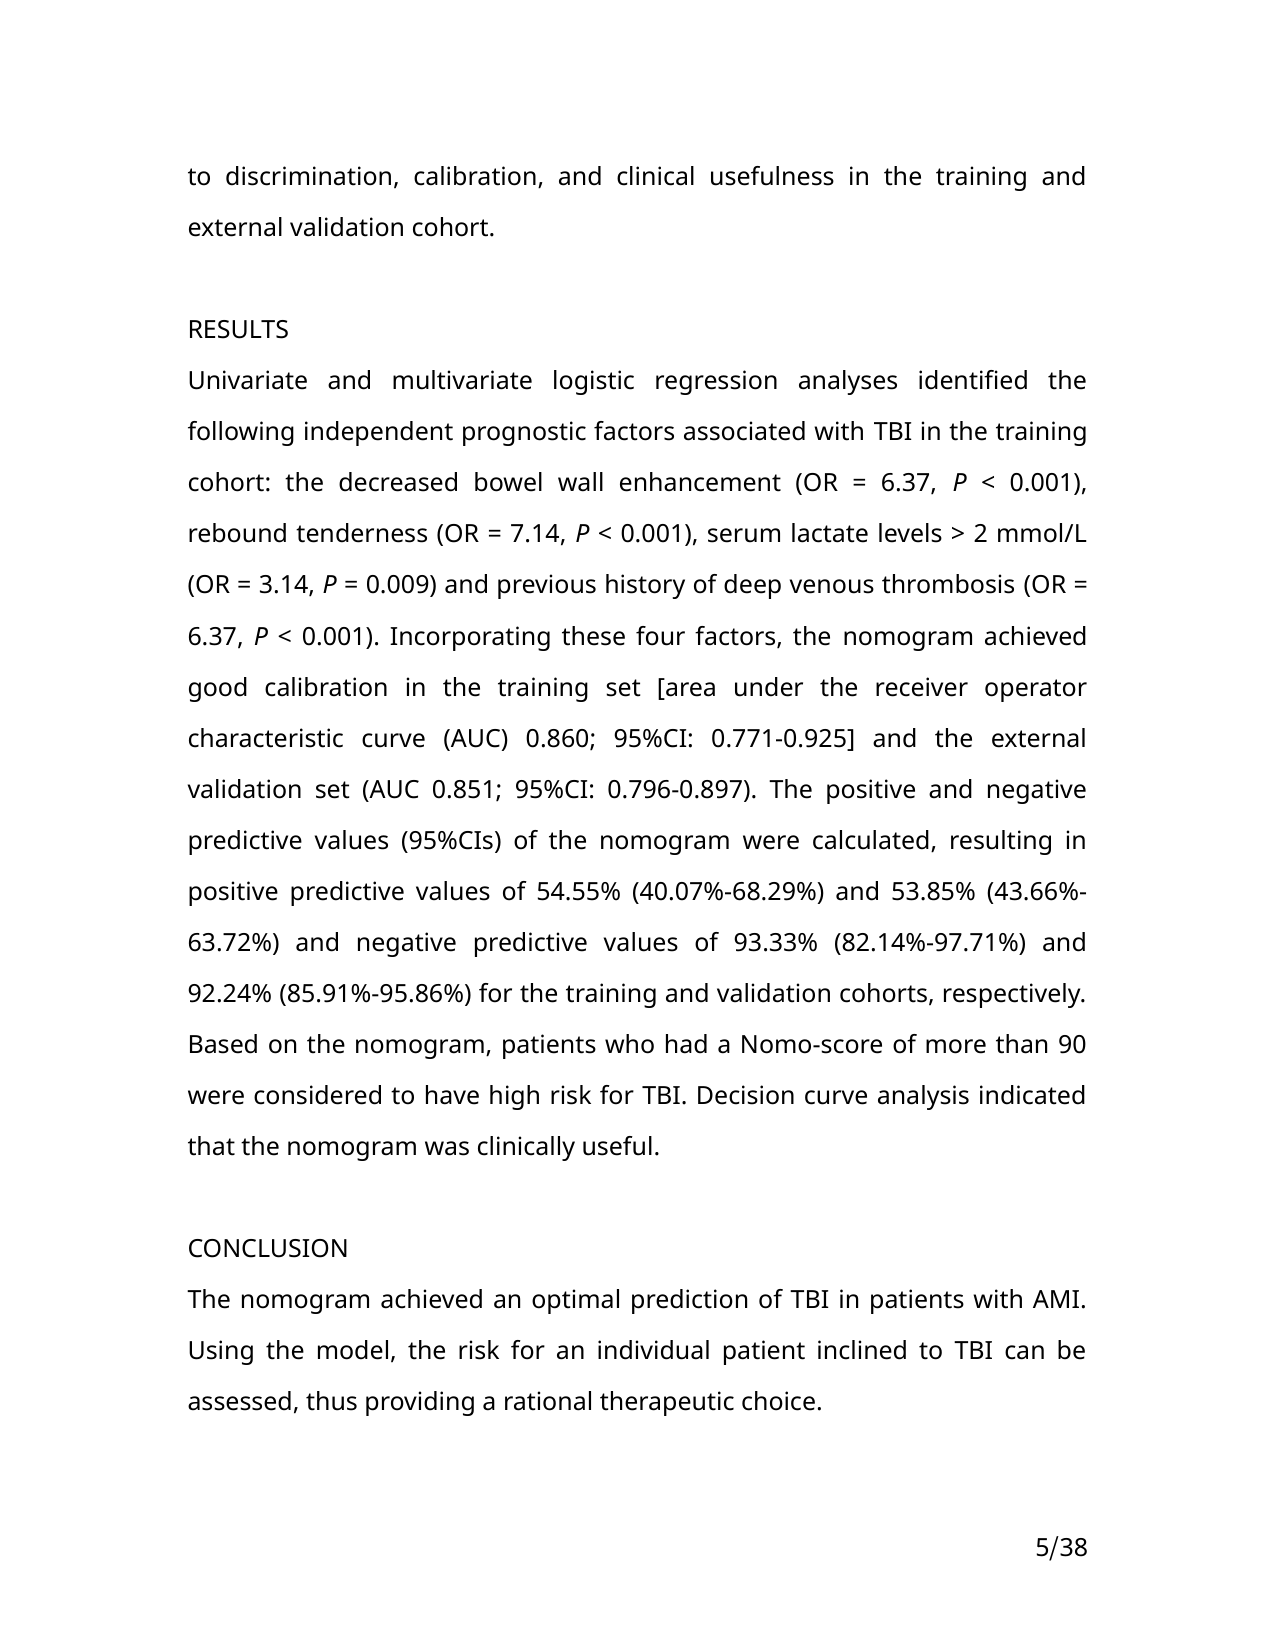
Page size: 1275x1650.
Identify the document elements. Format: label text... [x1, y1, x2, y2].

text CONCLUSION [187, 1231, 1088, 1265]
text The nomogram achieved an optimal prediction of TBI in patients with AMI. Using the model, the risk for an individual patient inclined to TBI can be assessed, thus providing a rational therapeutic choice. [187, 1282, 1088, 1418]
text RESULTS [187, 312, 1088, 346]
text Univariate and multivariate logistic regression analyses identified the following independent prognostic factors associated with TBI in the training cohort: the decreased bowel wall enhancement (OR = 6.37, P < 0.001), rebound tenderness (OR = 7.14, P < 0.001), serum lactate levels > 2 mmol/L (OR = 3.14, P = 0.009) and previous history of deep venous thrombosis (OR = 6.37, P < 0.001). Incorporating these four factors, the nomogram achieved good calibration in the training set [area under the receiver operator characteristic curve (AUC) 0.860; 95%CI: 0.771-0.925] and the external validation set (AUC 0.851; 95%CI: 0.796-0.897). The positive and negative predictive values (95%CIs) of the nomogram were calculated, resulting in positive predictive values of 54.55% (40.07%-68.29%) and 53.85% (43.66%-63.72%) and negative predictive values of 93.33% (82.14%-97.71%) and 92.24% (85.91%-95.86%) for the training and validation cohorts, respectively. Based on the nomogram, patients who had a Nomo-score of more than 90 were considered to have high risk for TBI. Decision curve analysis indicated that the nomogram was clinically useful. [187, 363, 1088, 1163]
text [187, 159, 1088, 244]
